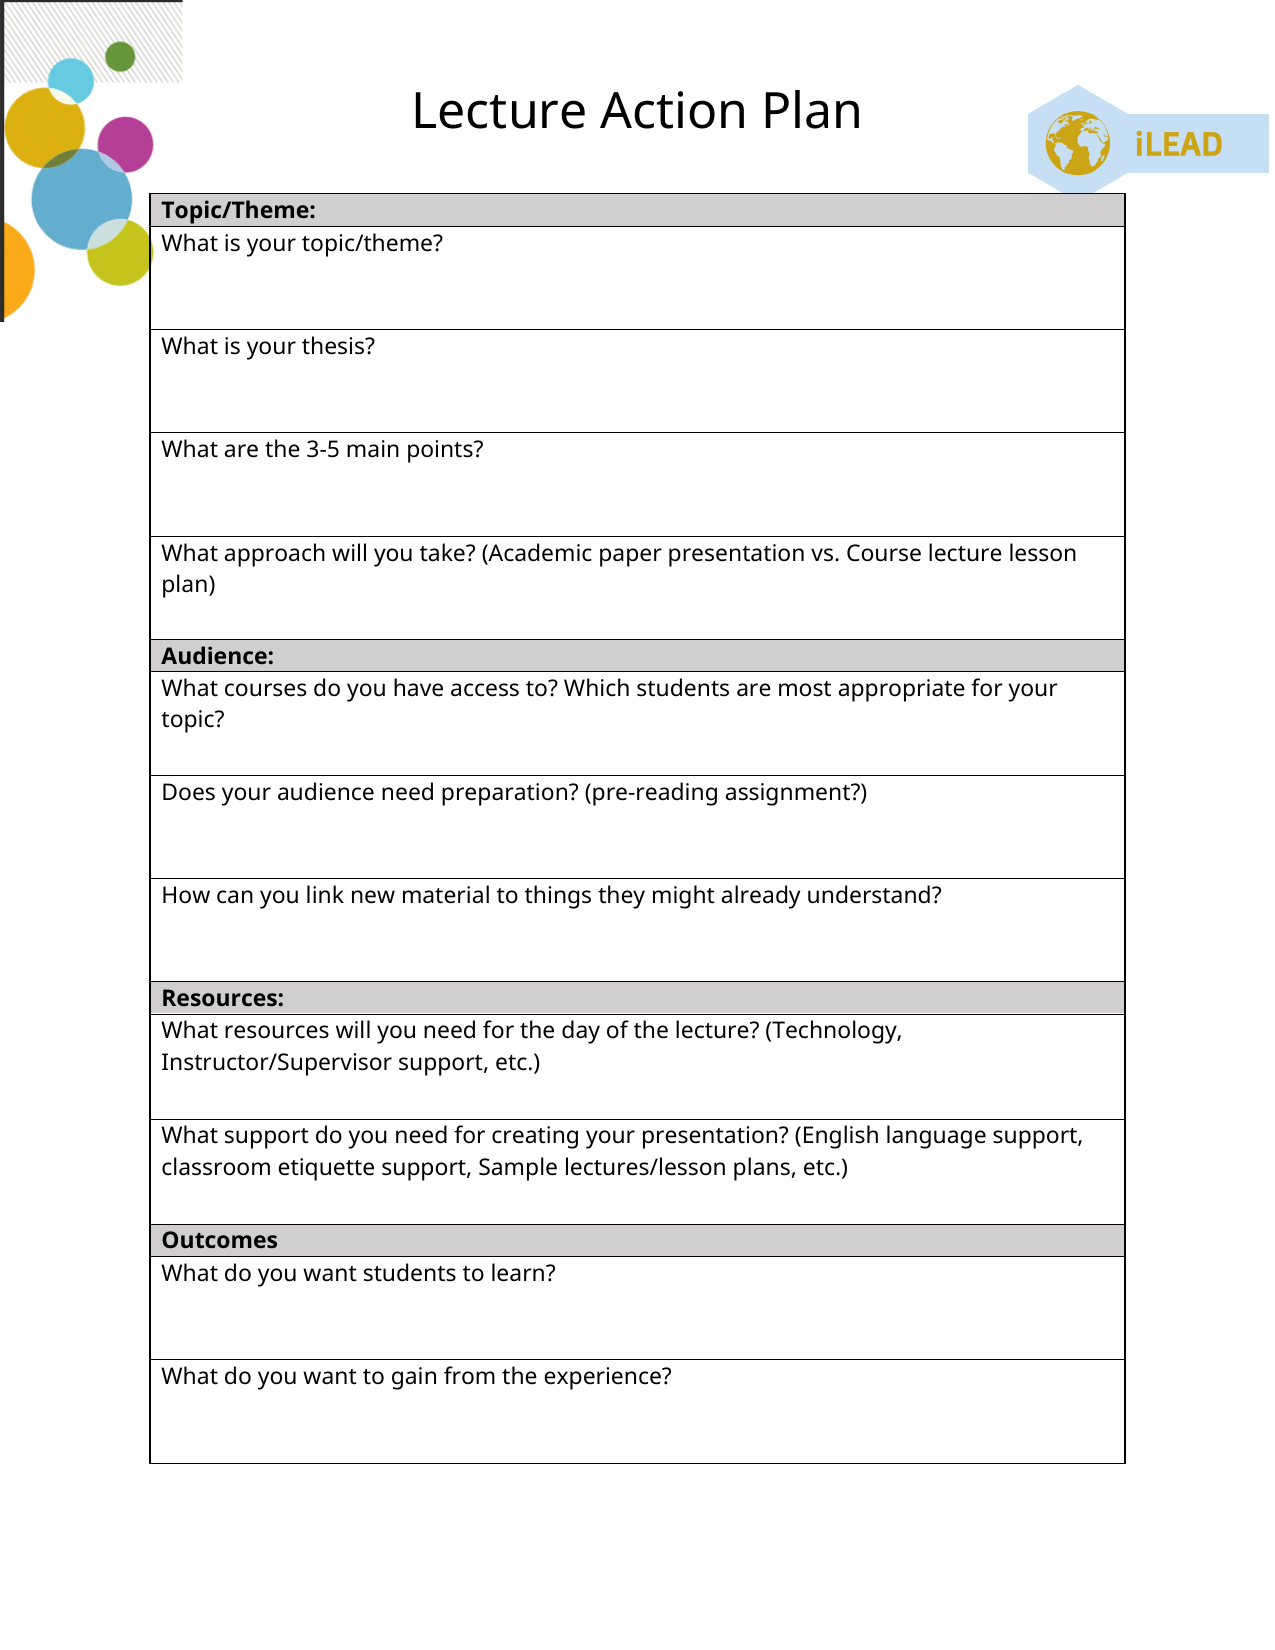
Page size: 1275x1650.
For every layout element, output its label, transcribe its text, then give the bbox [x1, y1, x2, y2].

table_cell What is your topic/theme? [151, 227, 1124, 329]
table_cell What support do you need for creating your presentation? (English language support, classroom etiquette support, Sample lectures/lesson plans, etc.) [151, 1120, 1124, 1223]
table_cell What resources will you need for the day of the lecture? (Technology, Instructor/Supervisor support, etc.) [151, 1015, 1124, 1118]
table_cell What courses do you have access to? Which students are most appropriate for your topic? [151, 672, 1124, 774]
table_cell Audience: [151, 640, 1124, 671]
table_cell Does your audience need preparation? (pre-reading assignment?) [151, 776, 1124, 878]
table_cell Outcomes [151, 1225, 1124, 1256]
table_cell How can you link new material to things they might already understand? [151, 879, 1124, 981]
table_cell Resources: [151, 982, 1124, 1013]
table_cell What is your thesis? [151, 330, 1124, 432]
picture [0, 0, 183, 322]
table_cell What are the 3-5 main points? [151, 433, 1124, 536]
table_header Topic/Theme: [151, 194, 1124, 226]
picture [1028, 84, 1269, 203]
table_cell What do you want students to learn? [151, 1257, 1124, 1359]
table_cell What approach will you take? (Academic paper presentation vs. Course lecture lesson plan) [151, 537, 1124, 639]
table_cell What do you want to gain from the experience? [151, 1360, 1124, 1462]
